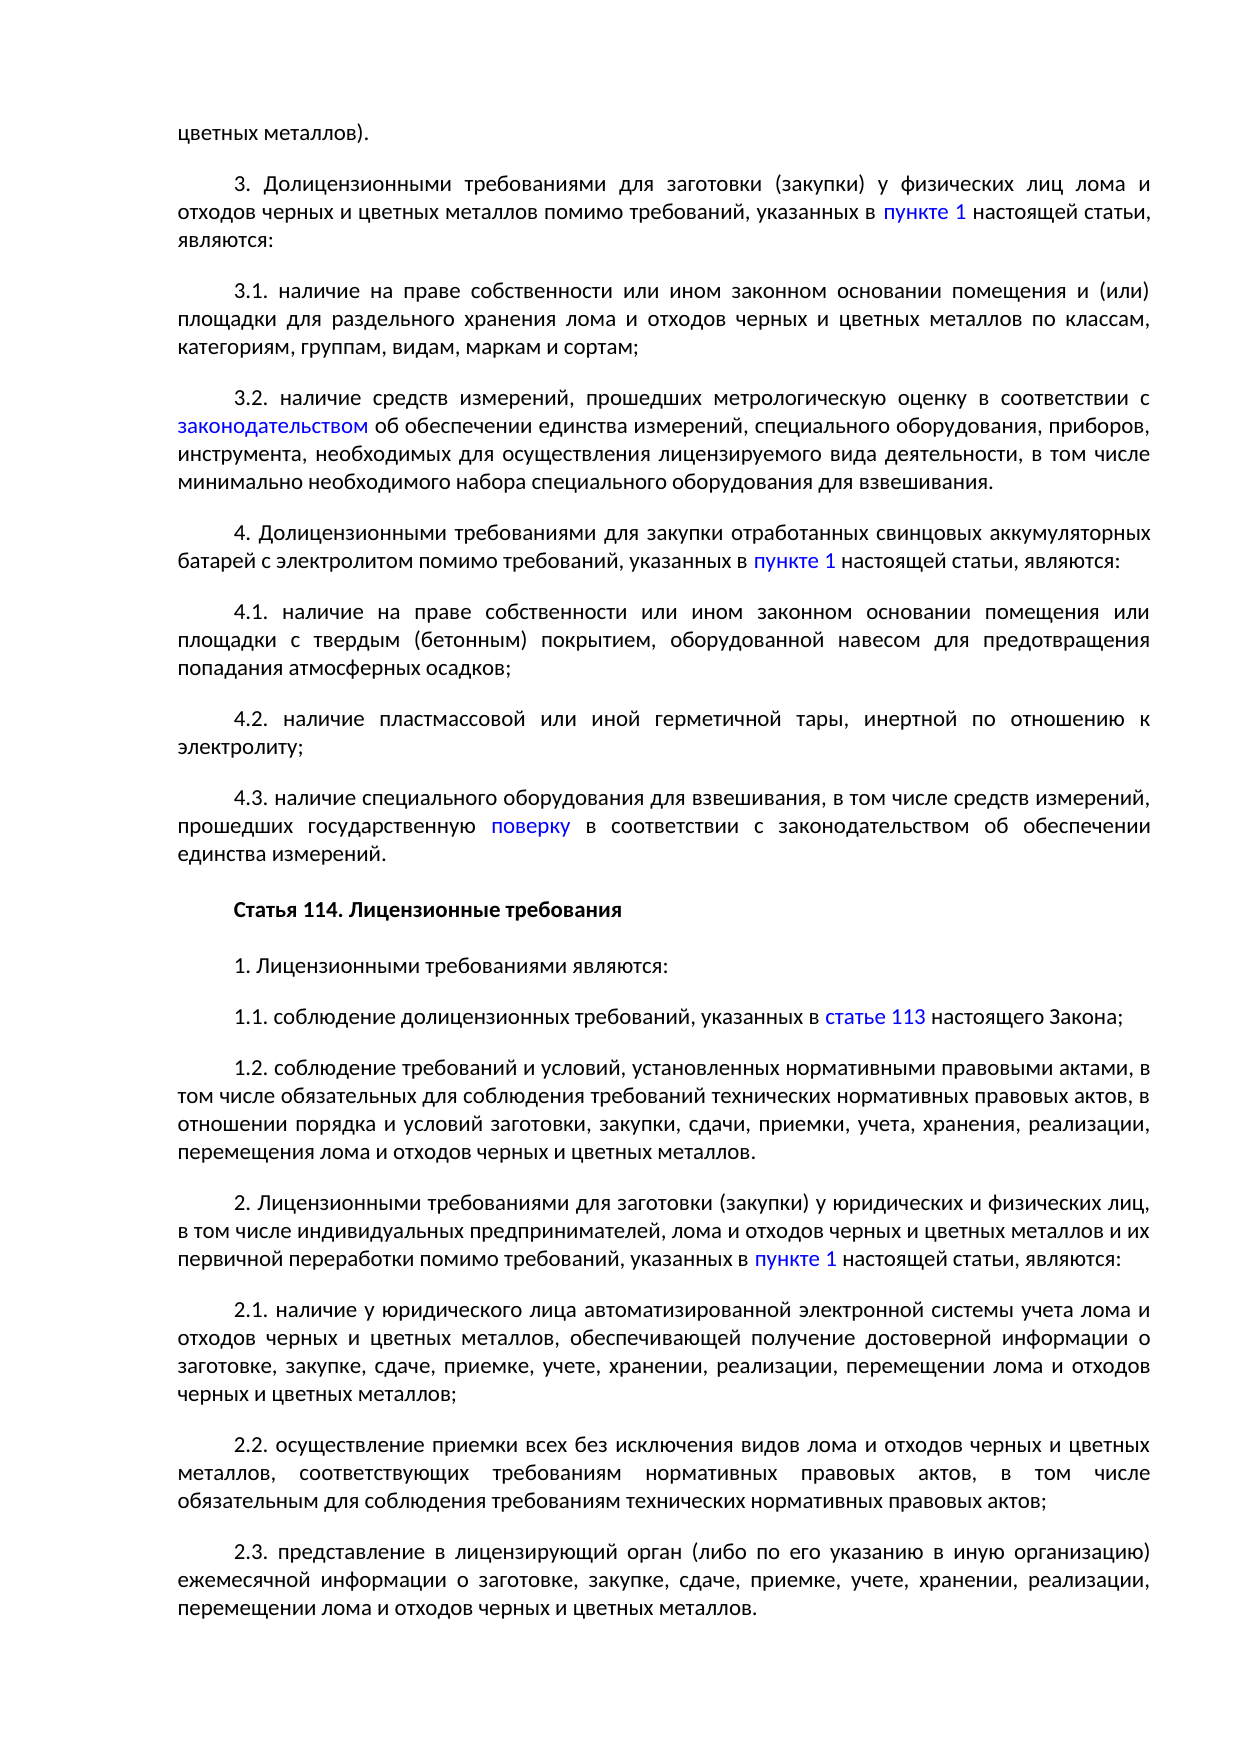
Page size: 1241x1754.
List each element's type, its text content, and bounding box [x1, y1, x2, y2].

text 3.1. наличие на праве собственности или ином законном основании помещения и (или) площадки для раздельного хранения лома и отходов черных и цветных металлов по классам, категориям, группам, видам, маркам и сортам; [177, 276, 1152, 360]
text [177, 118, 1152, 146]
text 2.2. осуществление приемки всех без исключения видов лома и отходов черных и цветных металлов, соответствующих требованиям нормативных правовых актов, в том числе обязательным для соблюдения требованиям технических нормативных правовых актов; [177, 1430, 1152, 1514]
text 4.3. наличие специального оборудования для взвешивания, в том числе средств измерений, прошедших государственную поверку в соответствии с законодательством об обеспечении единства измерений. [177, 783, 1152, 867]
text 4.1. наличие на праве собственности или ином законном основании помещения или площадки с твердым (бетонным) покрытием, оборудованной навесом для предотвращения попадания атмосферных осадков; [177, 597, 1152, 681]
text 1. Лицензионными требованиями являются: [177, 951, 1152, 979]
text 2. Лицензионными требованиями для заготовки (закупки) у юридических и физических лиц, в том числе индивидуальных предпринимателей, лома и отходов черных и цветных металлов и их первичной переработки помимо требований, указанных в пункте 1 настоящей статьи, являются: [177, 1188, 1152, 1272]
text 3. Долицензионными требованиями для заготовки (закупки) у физических лиц лома и отходов черных и цветных металлов помимо требований, указанных в пункте 1 настоящей статьи, являются: [177, 169, 1152, 253]
text 2.3. представление в лицензирующий орган (либо по его указанию в иную организацию) ежемесячной информации о заготовке, закупке, сдаче, приемке, учете, хранении, реализации, перемещении лома и отходов черных и цветных металлов. [177, 1537, 1152, 1621]
text 1.2. соблюдение требований и условий, установленных нормативными правовыми актами, в том числе обязательных для соблюдения требований технических нормативных правовых актов, в отношении порядка и условий заготовки, закупки, сдачи, приемки, учета, хранения, реализации, перемещения лома и отходов черных и цветных металлов. [177, 1053, 1152, 1165]
text 4.2. наличие пластмассовой или иной герметичной тары, инертной по отношению к электролиту; [177, 704, 1152, 760]
text Статья 114. Лицензионные требования [177, 895, 1152, 923]
text 2.1. наличие у юридического лица автоматизированной электронной системы учета лома и отходов черных и цветных металлов, обеспечивающей получение достоверной информации о заготовке, закупке, сдаче, приемке, учете, хранении, реализации, перемещении лома и отходов черных и цветных металлов; [177, 1295, 1152, 1407]
text 4. Долицензионными требованиями для закупки отработанных свинцовых аккумуляторных батарей с электролитом помимо требований, указанных в пункте 1 настоящей статьи, являются: [177, 518, 1152, 574]
text 3.2. наличие средств измерений, прошедших метрологическую оценку в соответствии с законодательством об обеспечении единства измерений, специального оборудования, приборов, инструмента, необходимых для осуществления лицензируемого вида деятельности, в том числе минимально необходимого набора специального оборудования для взвешивания. [177, 383, 1152, 495]
text 1.1. соблюдение долицензионных требований, указанных в статье 113 настоящего Закона; [177, 1002, 1152, 1030]
